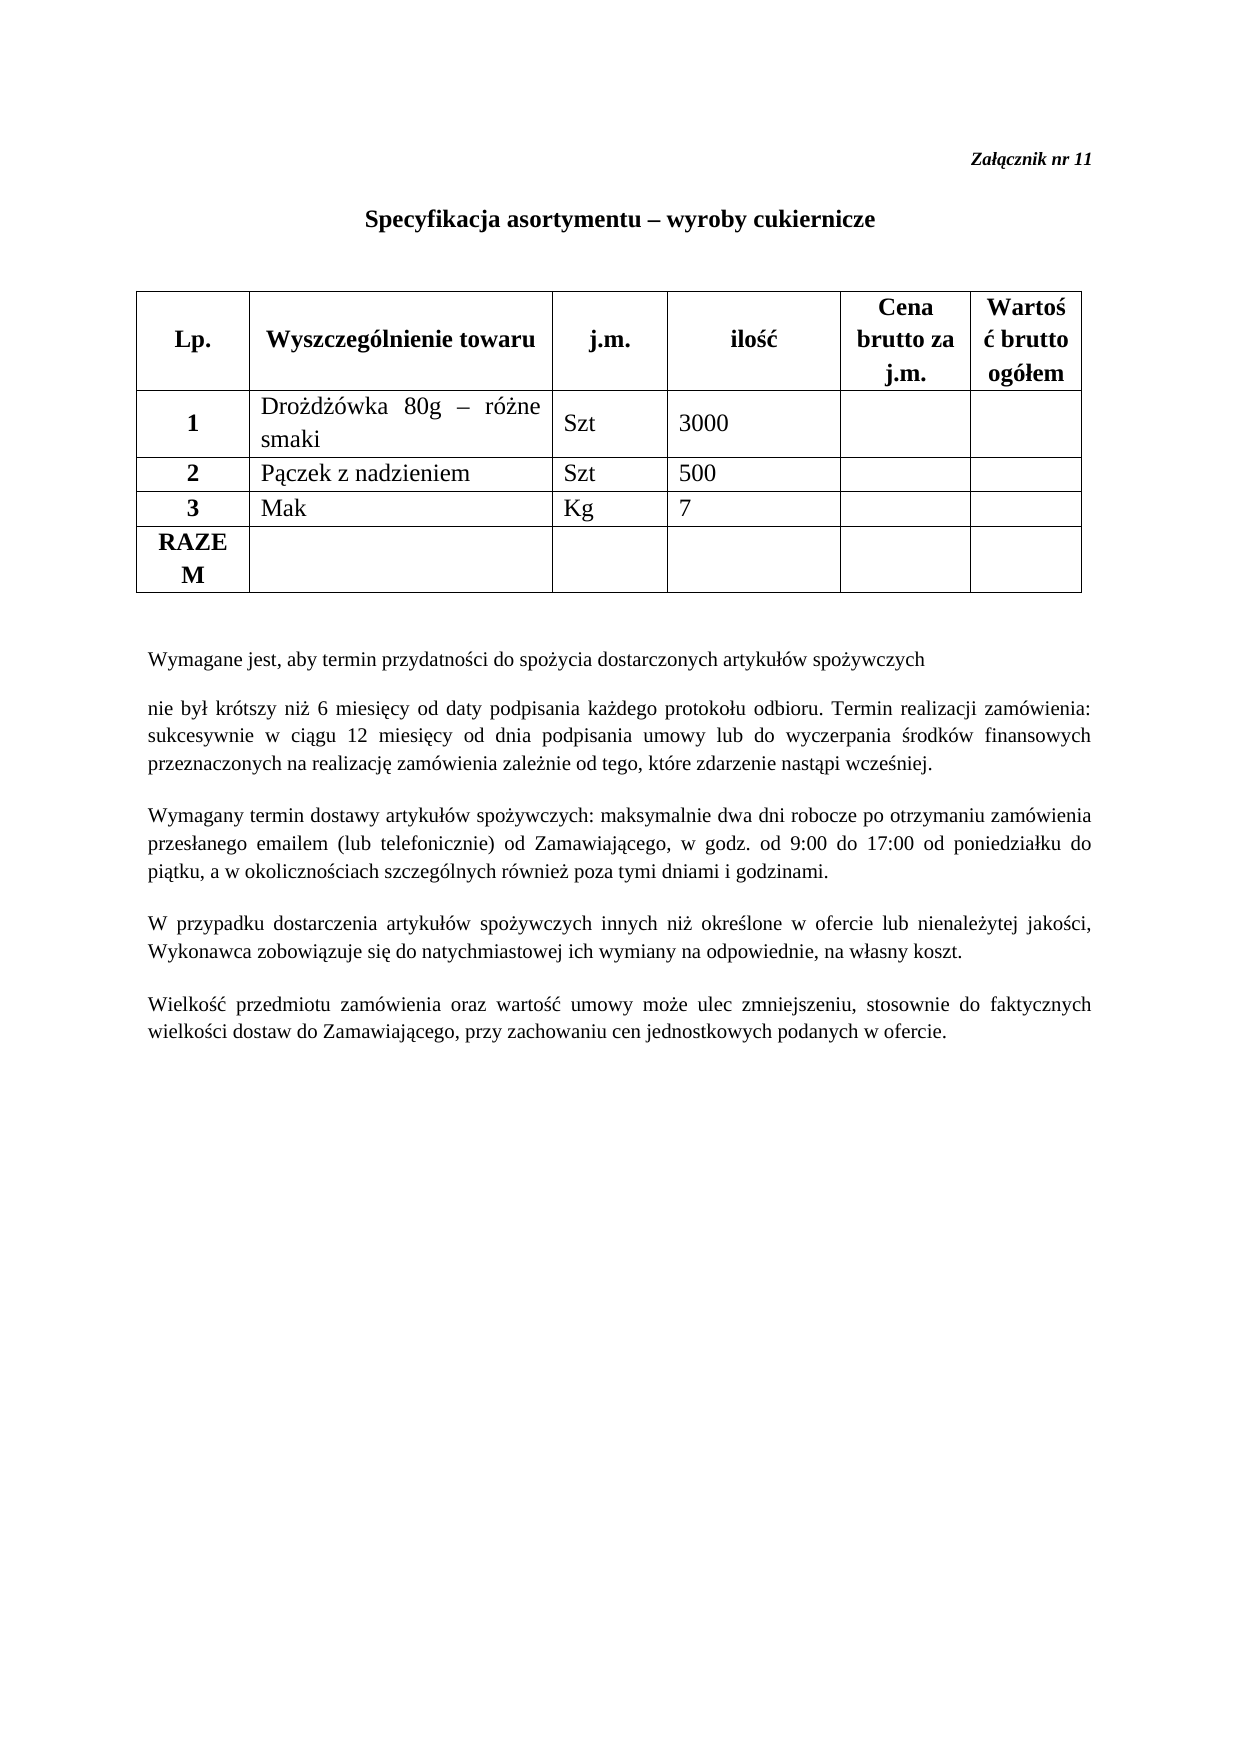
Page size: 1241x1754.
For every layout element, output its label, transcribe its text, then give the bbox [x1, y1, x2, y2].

table_header ilość [668, 292, 840, 390]
table_cell [971, 458, 1081, 491]
table_cell Drożdżówka 80g – różne smaki [250, 391, 552, 457]
table_cell [841, 458, 970, 491]
table_cell 500 [668, 458, 840, 491]
table_header Wyszczególnienie towaru [250, 292, 552, 390]
table_cell [668, 527, 840, 592]
table_cell 2 [137, 458, 249, 491]
table_header j.m. [553, 292, 667, 390]
table_cell Szt [553, 458, 667, 491]
text Specyfikacja asortymentu – wyroby cukiernicze [148, 204, 1093, 232]
table_header Cena brutto za j.m. [841, 292, 970, 390]
table_cell [971, 527, 1081, 592]
table_cell [971, 492, 1081, 526]
text Wymagany termin dostawy artykułów spożywczych: maksymalnie dwa dni robocze po otrzymaniu zamówienia przesłanego emailem (lub telefonicznie) od Zamawiającego, w godz. od 9:00 do 17:00 od poniedziałku do piątku, a w okolicznościach szczególnych również poza tymi dniami i godzinami. [148, 803, 1093, 883]
table_cell 3000 [668, 391, 840, 457]
table_cell Pączek z nadzieniem [250, 458, 552, 491]
table_cell [250, 527, 552, 592]
text Załącznik nr 11 [148, 148, 1093, 169]
table_cell [841, 492, 970, 526]
table_cell 3 [137, 492, 249, 526]
table_cell Kg [553, 492, 667, 526]
table_cell 7 [668, 492, 840, 526]
table_header Lp. [137, 292, 249, 390]
table_header Wartość brutto ogółem [971, 292, 1081, 390]
text Wielkość przedmiotu zamówienia oraz wartość umowy może ulec zmniejszeniu, stosownie do faktycznych wielkości dostaw do Zamawiającego, przy zachowaniu cen jednostkowych podanych w ofercie. [148, 991, 1093, 1043]
table_cell Mak [250, 492, 552, 526]
text Wymagane jest, aby termin przydatności do spożycia dostarczonych artykułów spożywczych [148, 647, 1093, 671]
table_cell 1 [137, 391, 249, 457]
table_cell [971, 391, 1081, 457]
text nie był krótszy niż 6 miesięcy od daty podpisania każdego protokołu odbioru. Termin realizacji zamówienia: sukcesywnie w ciągu 12 miesięcy od dnia podpisania umowy lub do wyczerpania środków finansowych przeznaczonych na realizację zamówienia zależnie od tego, które zdarzenie nastąpi wcześniej. [148, 696, 1093, 775]
table_cell RAZEM [137, 527, 249, 592]
table_cell [841, 391, 970, 457]
table_cell Szt [553, 391, 667, 457]
table_cell [553, 527, 667, 592]
table_cell [841, 527, 970, 592]
text W przypadku dostarczenia artykułów spożywczych innych niż określone w ofercie lub nienależytej jakości, Wykonawca zobowiązuje się do natychmiastowej ich wymiany na odpowiednie, na własny koszt. [148, 911, 1093, 963]
